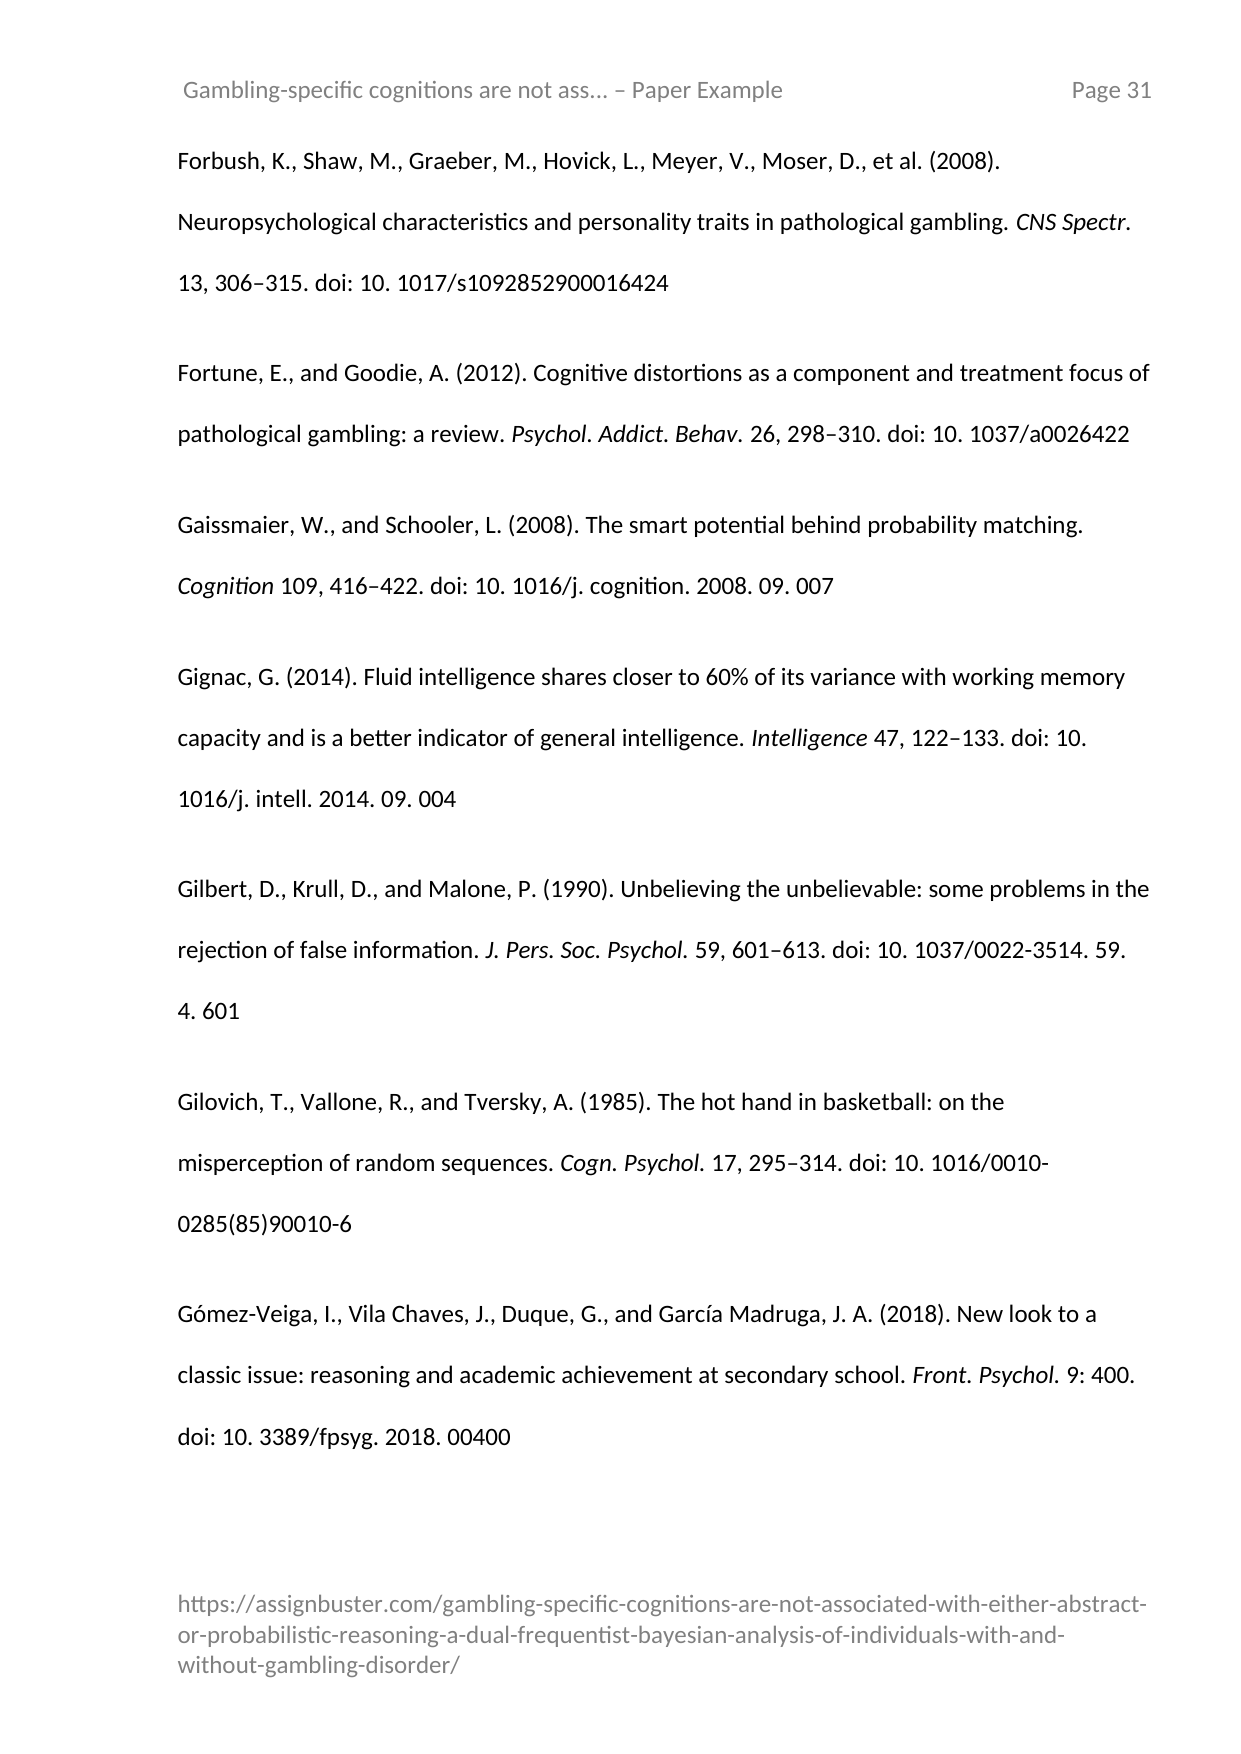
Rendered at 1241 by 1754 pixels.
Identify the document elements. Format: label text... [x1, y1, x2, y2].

text Fortune, E., and Goodie, A. (2012). Cognitive distortions as a component and treatment focus of pathological gambling: a review. Psychol. Addict. Behav. 26, 298–310. doi: 10. 1037/a0026422 [177, 358, 1152, 449]
text Gilbert, D., Krull, D., and Malone, P. (1990). Unbelieving the unbelievable: some problems in the rejection of false information. J. Pers. Soc. Psychol. 59, 601–613. doi: 10. 1037/0022-3514. 59. 4. 601 [177, 873, 1152, 1026]
text Gaissmaier, W., and Schooler, L. (2008). The smart potential behind probability matching. Cognition 109, 416–422. doi: 10. 1016/j. cognition. 2008. 09. 007 [177, 509, 1152, 601]
text Gilovich, T., Vallone, R., and Tversky, A. (1985). The hot hand in basketball: on the misperception of random sequences. Cogn. Psychol. 17, 295–314. doi: 10. 1016/0010-0285(85)90010-6 [177, 1086, 1152, 1238]
text Forbush, K., Shaw, M., Graeber, M., Hovick, L., Meyer, V., Moser, D., et al. (2008). Neuropsychological characteristics and personality traits in pathological gambling. CNS Spectr. 13, 306–315. doi: 10. 1017/s1092852900016424 [177, 145, 1152, 298]
text Gignac, G. (2014). Fluid intelligence shares closer to 60% of its variance with working memory capacity and is a better indicator of general intelligence. Intelligence 47, 122–133. doi: 10. 1016/j. intell. 2014. 09. 004 [177, 661, 1152, 813]
text Gómez-Veiga, I., Vila Chaves, J., Duque, G., and García Madruga, J. A. (2018). New look to a classic issue: reasoning and academic achievement at secondary school. Front. Psychol. 9: 400. doi: 10. 3389/fpsyg. 2018. 00400 [177, 1298, 1152, 1451]
